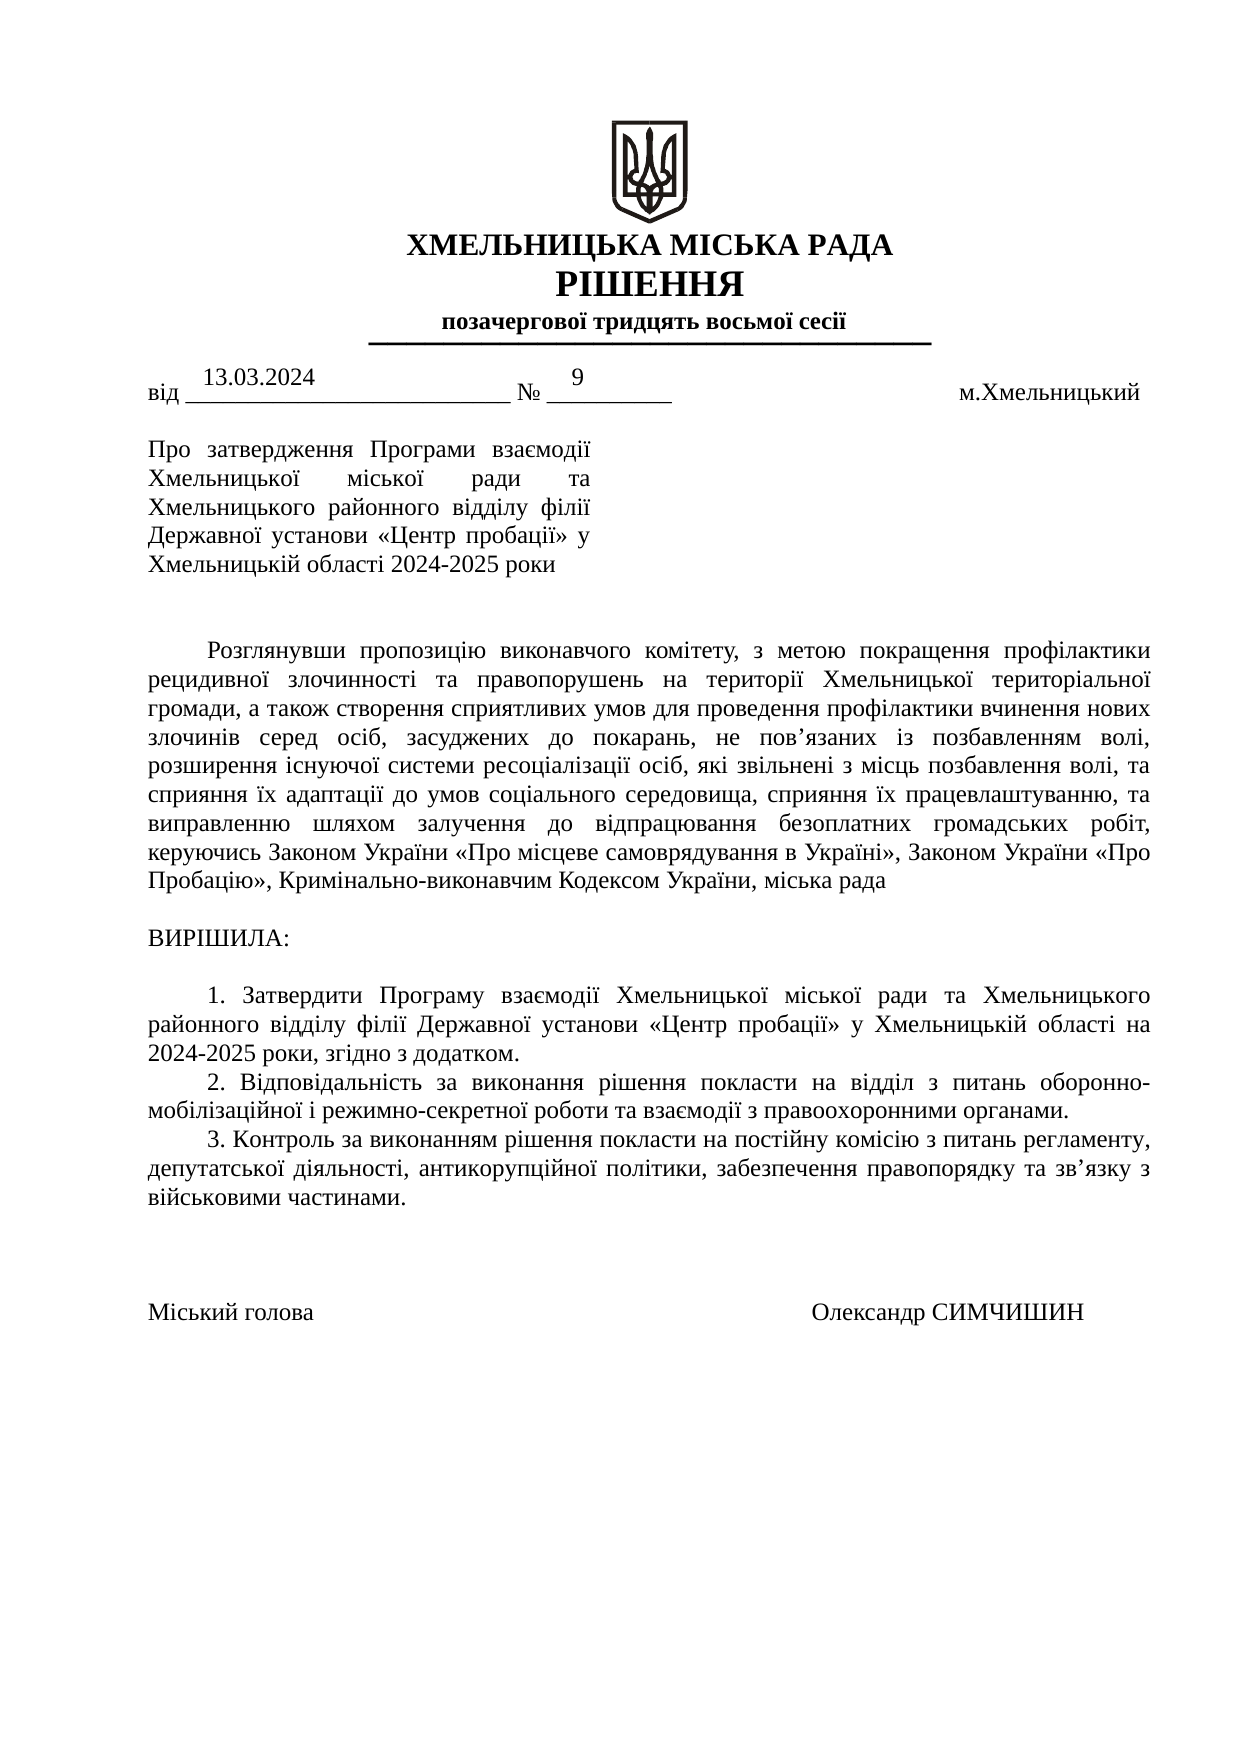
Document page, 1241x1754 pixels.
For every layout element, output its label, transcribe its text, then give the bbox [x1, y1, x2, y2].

text Міський голова Олександр СИМЧИШИН [148, 1297, 1152, 1326]
list 1. Затвердити Програму взаємодії Хмельницької міської ради та Хмельницького районного відділу філії Державної установи «Центр пробації» у Хмельницькій області на 2024-2025 роки, згідно з додатком. [148, 981, 1152, 1067]
text від __________________________ № __________ м.Хмельницький [148, 377, 1152, 406]
text Про затвердження Програми взаємодії Хмельницької міської ради та Хмельницького районного відділу філії Державної установи «Центр пробації» у Хмельницькій області 2024-2025 роки [148, 434, 591, 578]
text ХМЕЛЬНИЦЬКА МІСЬКА РАДА [148, 226, 1152, 262]
text 3. Контроль за виконанням рішення покласти на постійну комісію з питань регламенту, депутатської діяльності, антикорупційної політики, забезпечення правопорядку та зв’язку з військовими частинами. [148, 1124, 1152, 1211]
text ВИРІШИЛА: [148, 923, 1152, 952]
text ______________________________ [148, 305, 1152, 348]
text РІШЕННЯ [148, 262, 1152, 305]
text 2. Відповідальність за виконання рішення покласти на відділ з питань оборонно-мобілізаційної і режимно-секретної роботи та взаємодії з правоохоронними органами. [148, 1067, 1152, 1124]
text Розглянувши пропозицію виконавчого комітету, з метою покращення профілактики рецидивної злочинності та правопорушень на території Хмельницької територіальної громади, а також створення сприятливих умов для проведення профілактики вчинення нових злочинів серед осіб, засуджених до покарань, не пов’язаних із позбавленням волі, розширення існуючої системи ресоціалізації осіб, які звільнені з місць позбавлення волі, та сприяння їх адаптації до умов соціального середовища, сприяння їх працевлаштуванню, та виправленню шляхом залучення до відпрацювання безоплатних громадських робіт, керуючись Законом України «Про місцеве самоврядування в Україні», Законом України «Про Пробацію», Кримінально-виконавчим Кодексом України, міська рада [148, 636, 1152, 894]
